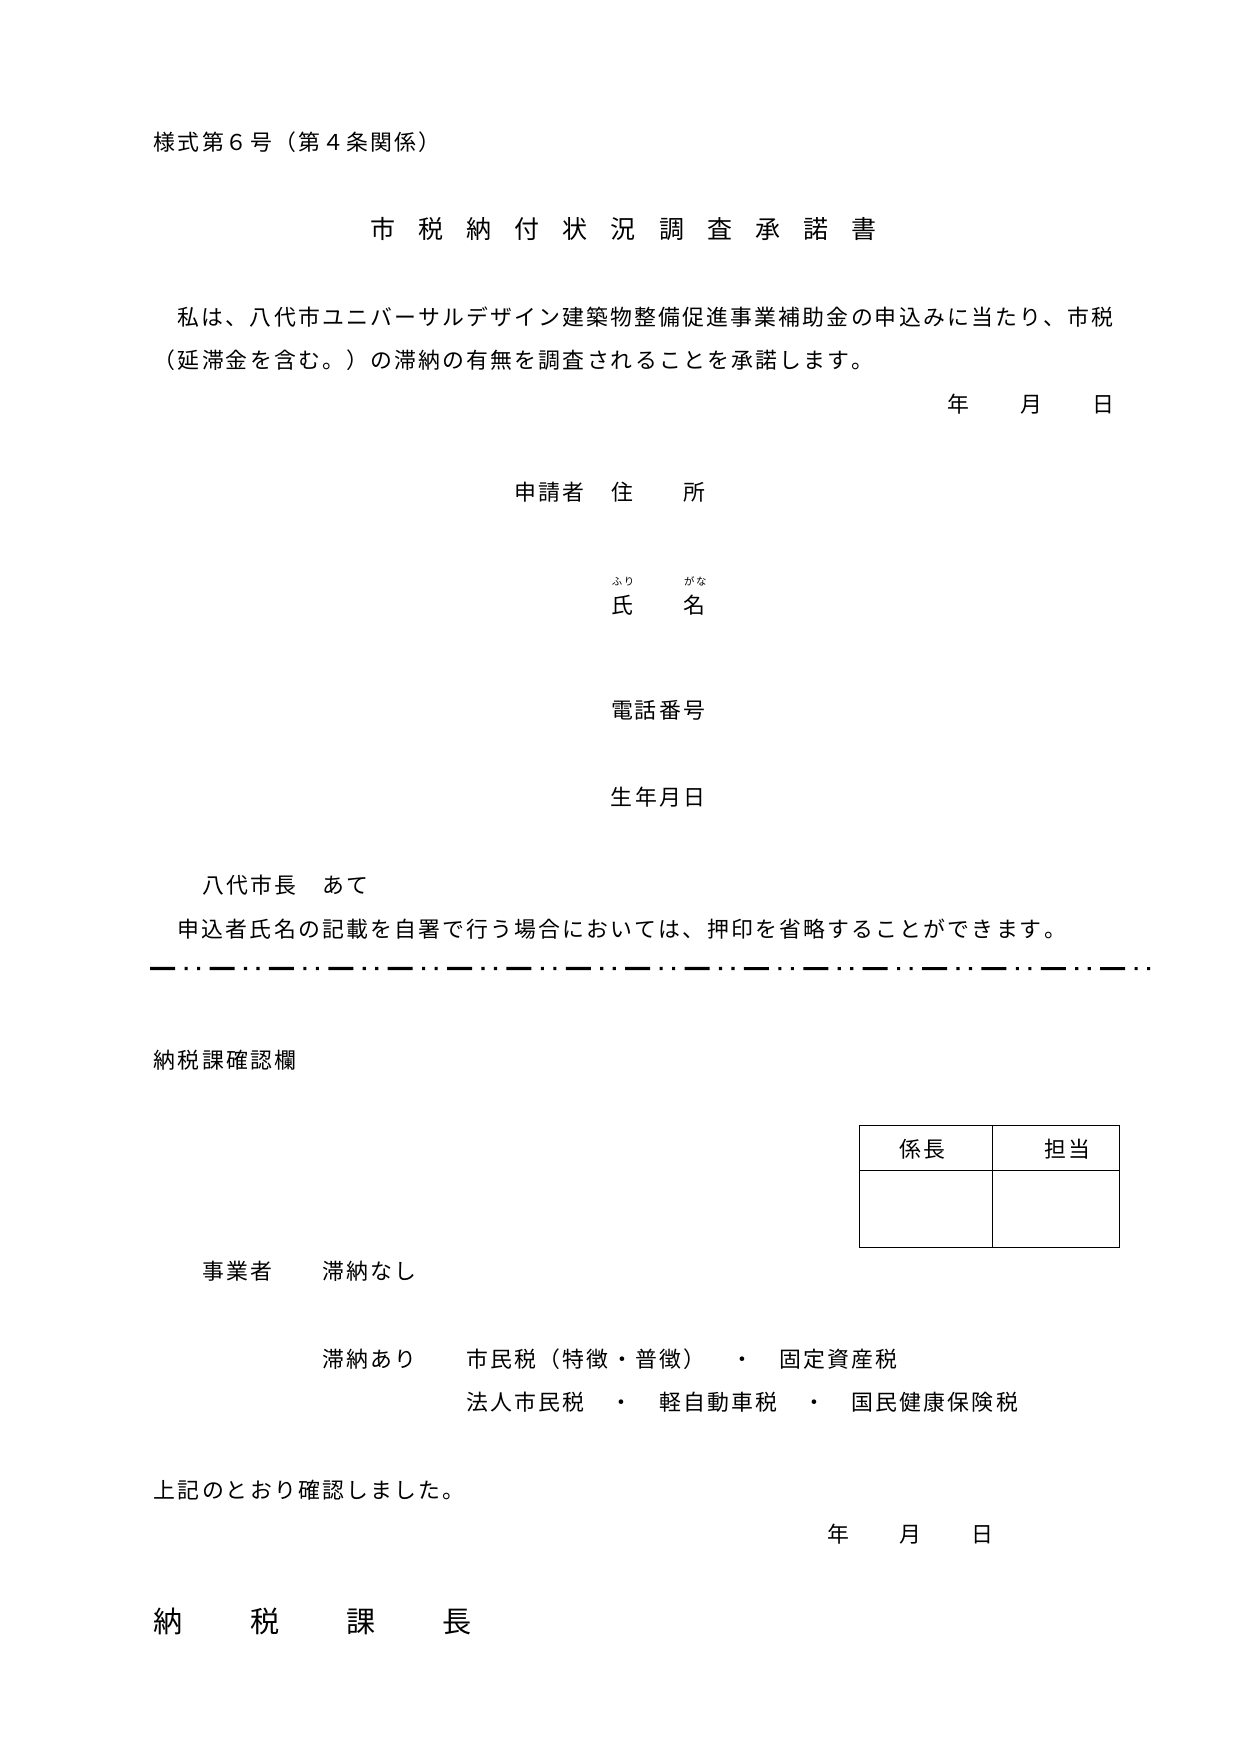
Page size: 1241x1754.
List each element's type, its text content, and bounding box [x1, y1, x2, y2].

text 市税納付状況調査承諾書 [154, 206, 1116, 250]
text 電話番号 [154, 687, 1116, 731]
text 生年月日 [154, 775, 1116, 819]
text 申込者氏名の記載を自署で行う場合においては、押印を省略することができます。 [154, 906, 1116, 950]
text 八代市長 あて [154, 862, 1116, 906]
text 様式第６号（第４条関係） [154, 119, 1116, 162]
text 滞納あり 市民税（特徴・普徴） ・ 固定資産税 [154, 1336, 1116, 1379]
table_cell [993, 1171, 1119, 1247]
text 納 税 課 長様式第８号（第７条関係） [154, 1598, 1116, 1642]
text 私は、八代市ユニバーサルデザイン建築物整備促進事業補助金の申込みに当たり、市税（延滞金を含む。）の滞納の有無を調査されることを承諾します。 [154, 294, 1116, 381]
table_cell [860, 1171, 992, 1247]
text 法人市民税 ・ 軽自動車税 ・ 国民健康保険税 [416, 1379, 1116, 1423]
text 事業者 滞納なし [154, 1248, 1116, 1292]
text 年 月 日 [154, 1511, 1116, 1554]
text 上記のとおり確認しました。 [154, 1467, 1116, 1511]
text 納税課確認欄 [154, 994, 1116, 1081]
table_header 担当 [993, 1126, 1119, 1170]
table_header 係長 [860, 1126, 992, 1170]
text 申請者 住 所 [154, 469, 1116, 512]
text 年 月 日 [154, 381, 1116, 425]
